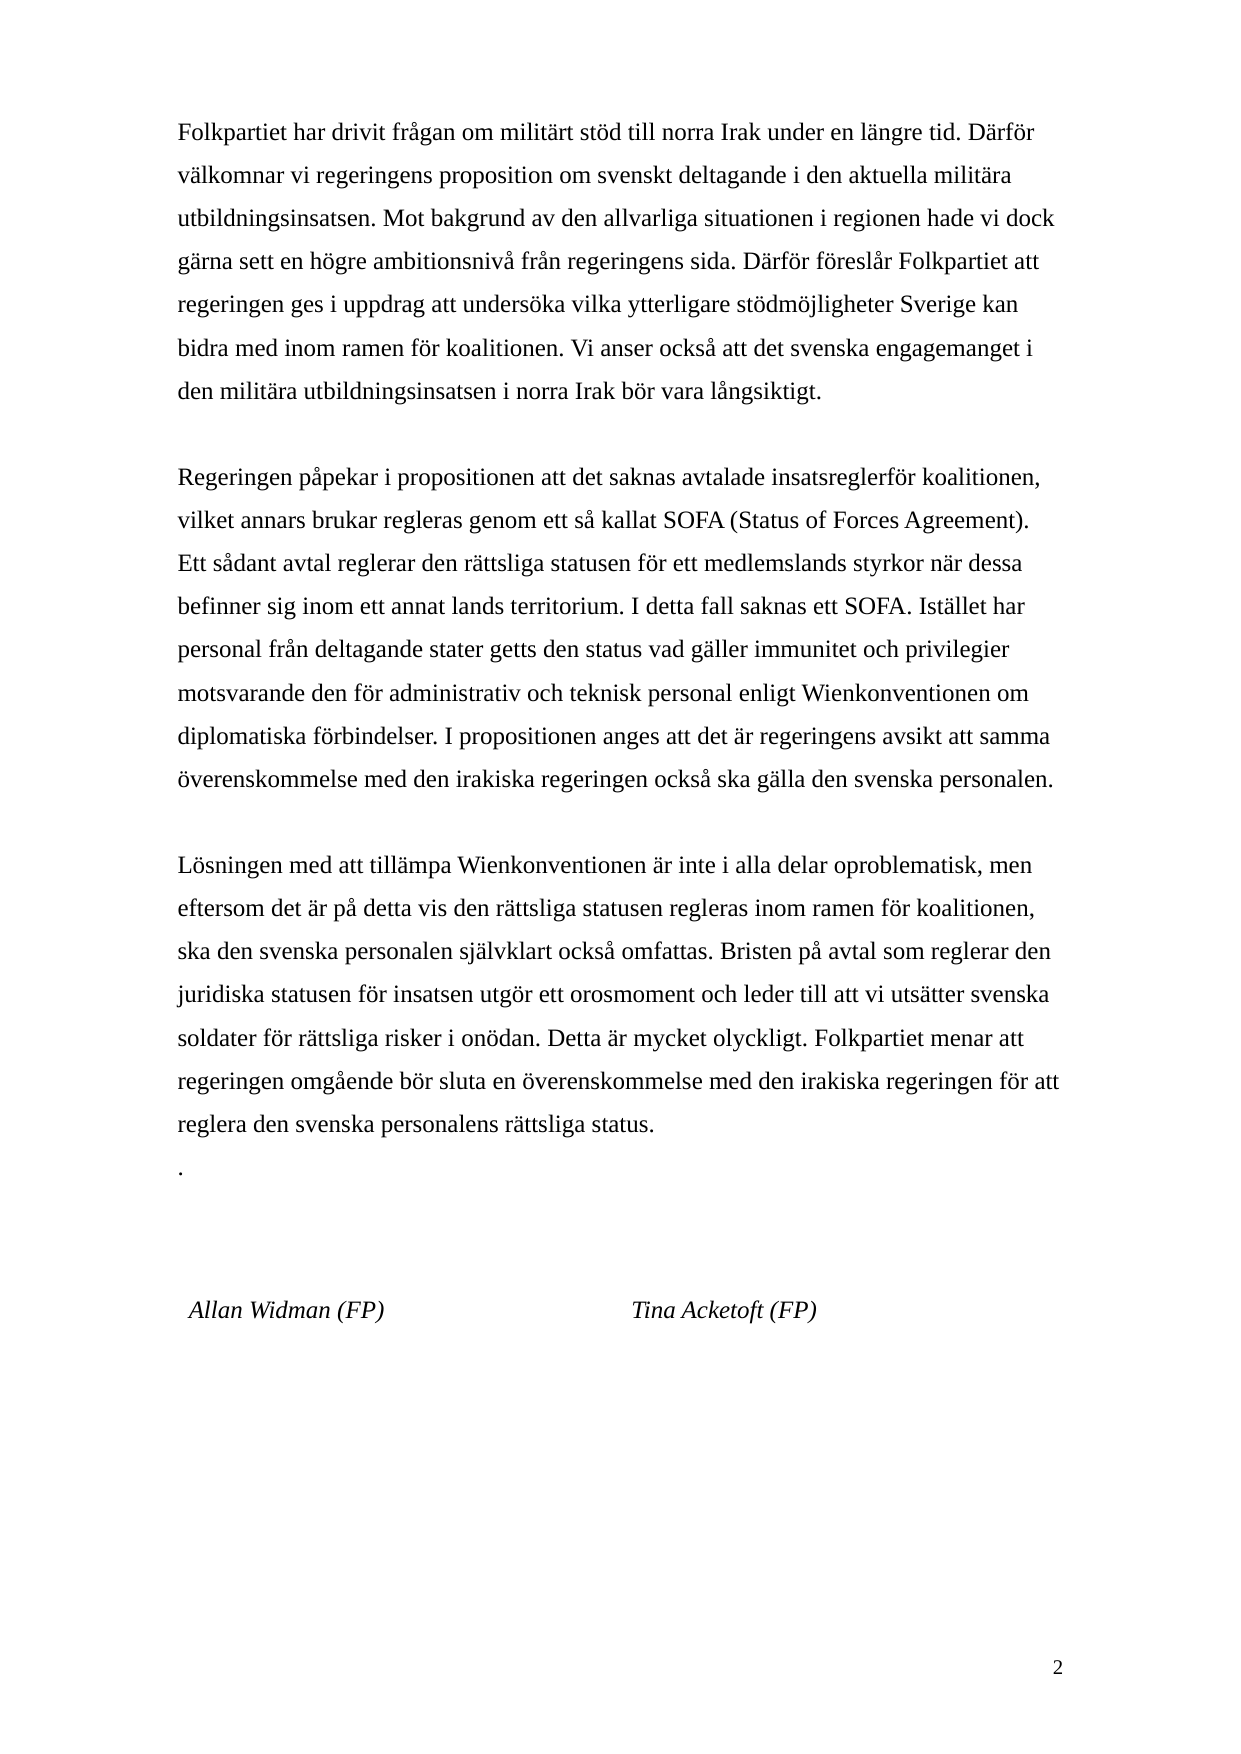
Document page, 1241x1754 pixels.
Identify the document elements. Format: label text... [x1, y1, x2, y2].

text Regeringen påpekar i propositionen att det saknas avtalade insatsreglerför koalitionen, vilket annars brukar regleras genom ett så kallat SOFA (Status of Forces Agreement). Ett sådant avtal reglerar den rättsliga statusen för ett medlemslands styrkor när dessa befinner sig inom ett annat lands territorium. I detta fall saknas ett SOFA. Istället har personal från deltagande stater getts den status vad gäller immunitet och privilegier motsvarande den för administrativ och teknisk personal enligt Wienkonventionen om diplomatiska förbindelser. I propositionen anges att det är regeringens avsikt att samma överenskommelse med den irakiska regeringen också ska gälla den svenska personalen. [177, 462, 1063, 793]
table_header Tina Acketoft (FP) [620, 1195, 1063, 1324]
text Lösningen med att tillämpa Wienkonventionen är inte i alla delar oproblematisk, men eftersom det är på detta vis den rättsliga statusen regleras inom ramen för koalitionen, ska den svenska personalen självklart också omfattas. Bristen på avtal som reglerar den juridiska statusen för insatsen utgör ett orosmoment och leder till att vi utsätter svenska soldater för rättsliga risker i onödan. Detta är mycket olyckligt. Folkpartiet menar att regeringen omgående bör sluta en överenskommelse med den irakiska regeringen för att reglera den svenska personalens rättsliga status. [177, 850, 1063, 1138]
table_header Allan Widman (FP) [177, 1195, 620, 1324]
text Folkpartiet har drivit frågan om militärt stöd till norra Irak under en längre tid. Därför välkomnar vi regeringens proposition om svenskt deltagande i den aktuella militära utbildningsinsatsen. Mot bakgrund av den allvarliga situationen i regionen hade vi dock gärna sett en högre ambitionsnivå från regeringens sida. Därför föreslår Folkpartiet att regeringen ges i uppdrag att undersöka vilka ytterligare stödmöjligheter Sverige kan bidra med inom ramen för koalitionen. Vi anser också att det svenska engagemanget i den militära utbildningsinsatsen i norra Irak bör vara långsiktigt. [177, 117, 1063, 404]
